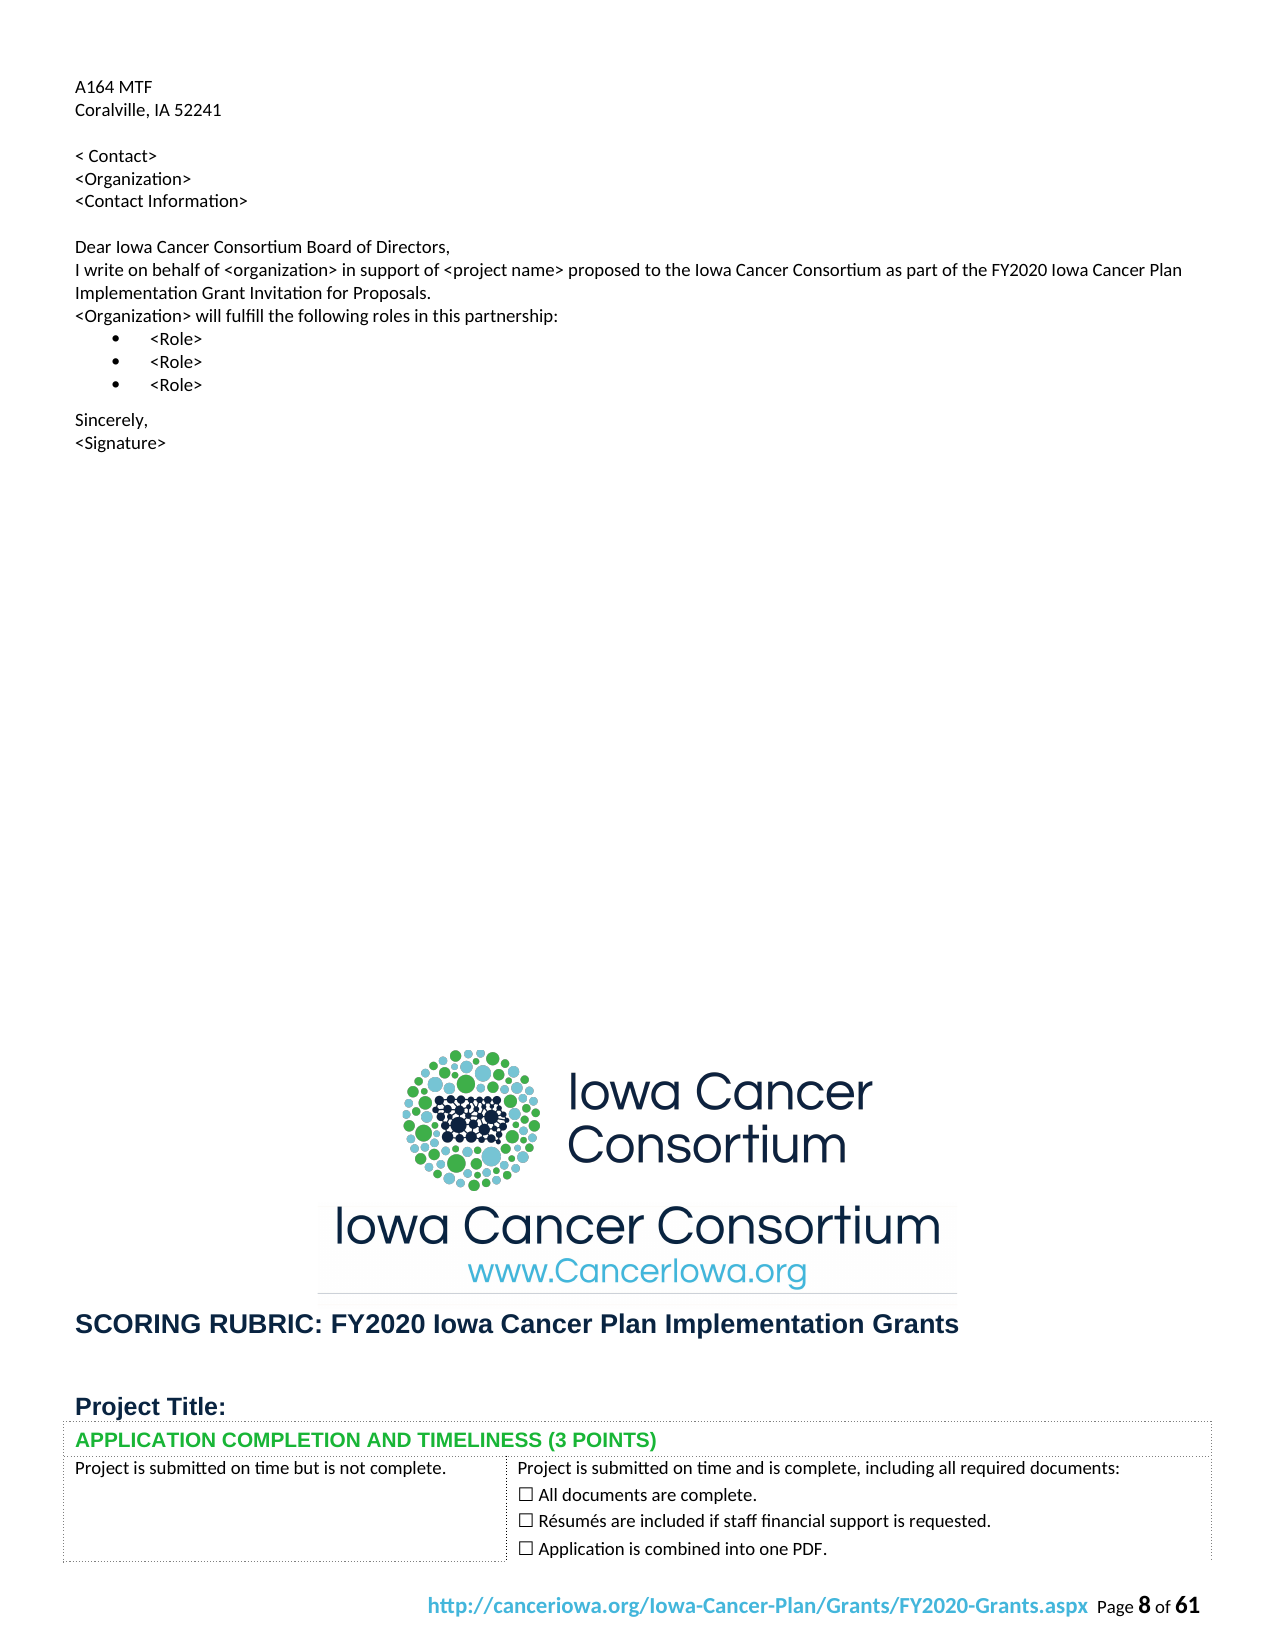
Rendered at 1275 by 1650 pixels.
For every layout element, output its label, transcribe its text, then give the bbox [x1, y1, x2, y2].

text I write on behalf of <organization> in support of <project name> proposed to the Iowa Cancer Consortium as part of the FY2020 Iowa Cancer Plan Implementation Grant Invitation for Proposals. [75, 258, 1200, 304]
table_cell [64, 1456, 506, 1561]
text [75, 75, 1200, 121]
list <Role> [112, 350, 1200, 373]
picture [402, 1050, 873, 1191]
subtitle SCORING RUBRIC: FY2020 Iowa Cancer Plan Implementation Grants [75, 1308, 1200, 1392]
text < Contact> <Organization> <Contact Information> [75, 144, 1200, 212]
table_header APPLICATION COMPLETION AND TIMELINESS (3 POINTS) [64, 1421, 1211, 1456]
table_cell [506, 1456, 1211, 1561]
text Dear Iowa Cancer Consortium Board of Directors, [75, 235, 1200, 258]
text <Organization> will fulfill the following roles in this partnership: [75, 304, 1200, 327]
text Sincerely, [75, 408, 1200, 431]
list <Role> [112, 373, 1200, 396]
text <Signature> [75, 431, 1200, 454]
list <Role> [112, 327, 1200, 350]
picture [317, 1202, 958, 1309]
subtitle Project Title: [75, 1392, 1200, 1421]
